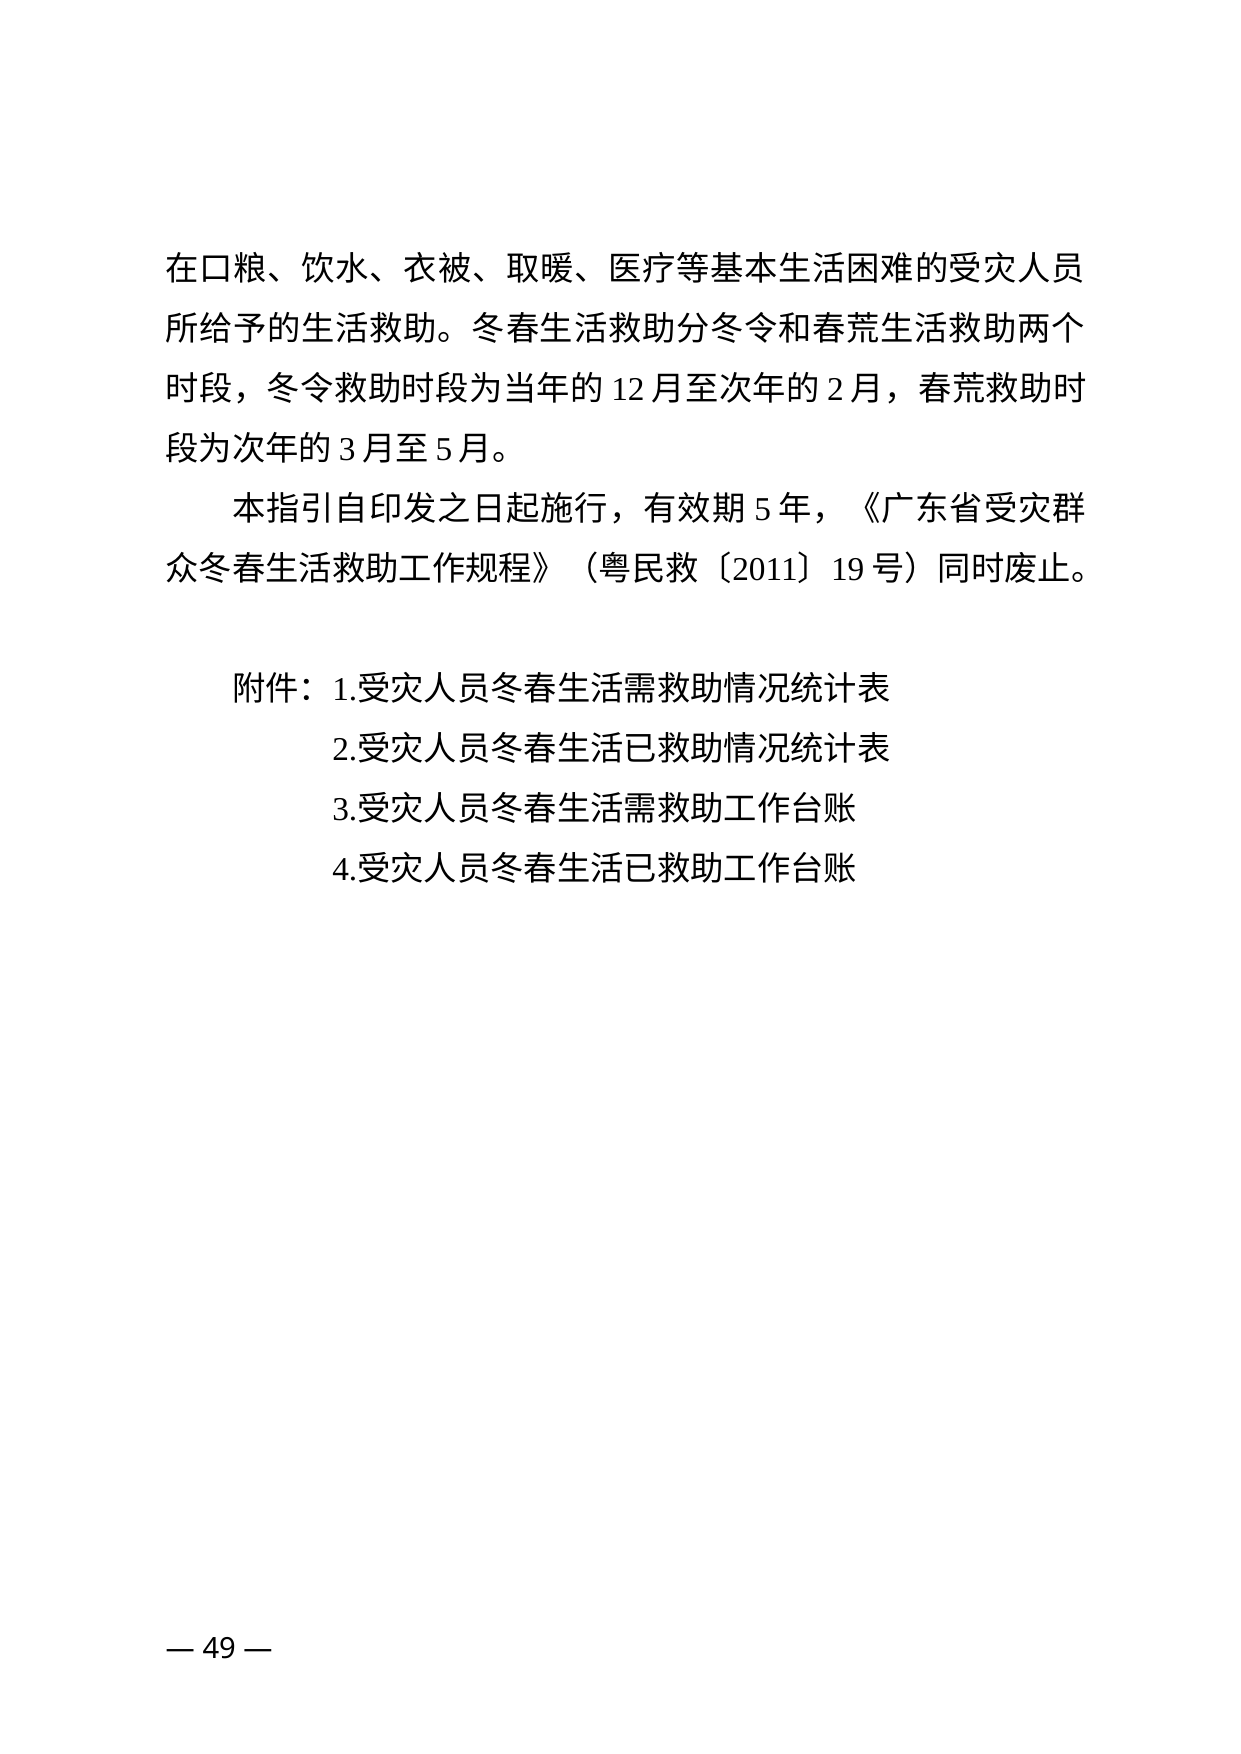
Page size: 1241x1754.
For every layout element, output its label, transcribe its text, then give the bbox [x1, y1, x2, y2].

text 4.受灾人员冬春生活已救助工作台账 [165, 833, 1087, 893]
text 附件：1.受灾人员冬春生活需救助情况统计表 [165, 653, 1087, 713]
text 2.受灾人员冬春生活已救助情况统计表 [165, 713, 1087, 773]
text 3.受灾人员冬春生活需救助工作台账 [165, 773, 1087, 833]
text 本指引自印发之日起施行，有效期5年，《广东省受灾群众冬春生活救助工作规程》（粤民救〔2011〕19号）同时废止。 [165, 473, 1087, 593]
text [165, 233, 1087, 473]
